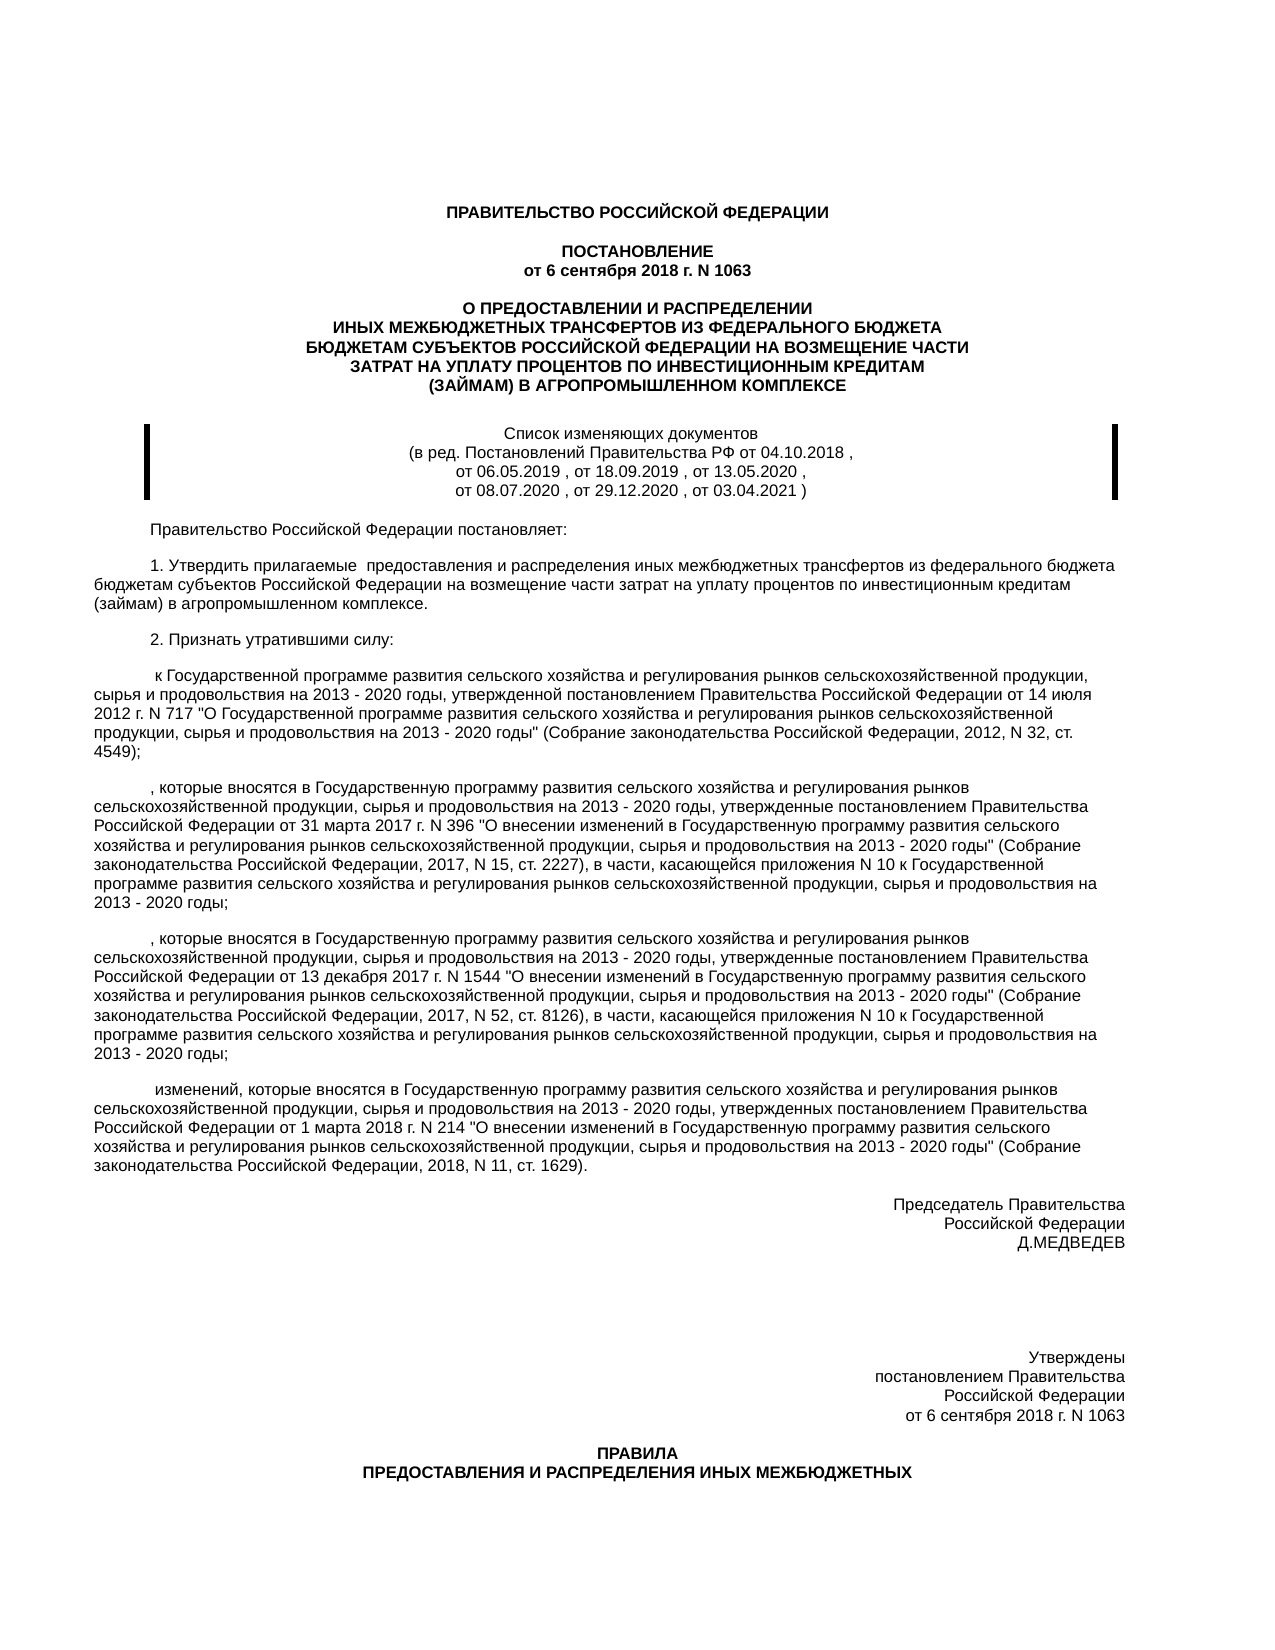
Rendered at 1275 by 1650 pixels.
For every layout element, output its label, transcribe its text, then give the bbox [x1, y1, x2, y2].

text 2. Признать утратившими силу: [94, 629, 1125, 649]
text Председатель Правительства [150, 1194, 1125, 1214]
text БЮДЖЕТАМ СУБЪЕКТОВ РОССИЙСКОЙ ФЕДЕРАЦИИ НА ВОЗМЕЩЕНИЕ ЧАСТИ [150, 337, 1125, 357]
text ПОСТАНОВЛЕНИЕ [150, 242, 1125, 261]
text постановлением Правительства [150, 1367, 1125, 1386]
table_header Список изменяющих документов (в ред. Постановлений Правительства РФ от 04.10.2018 , от 06.05.2019 , от 18.09.2019 , от 13.05.2020 , от 08.07.2020 , от 29.12.2020 , от 03.04.2021 ) [150, 424, 1112, 500]
text ПРАВИЛА [150, 1444, 1125, 1463]
text , которые вносятся в Государственную программу развития сельского хозяйства и регулирования рынков сельскохозяйственной продукции, сырья и продовольствия на 2013 - 2020 годы, утвержденные постановлением Правительства Российской Федерации от 31 марта 2017 г. N 396 "О внесении изменений в Государственную программу развития сельского хозяйства и регулирования рынков сельскохозяйственной продукции, сырья и продовольствия на 2013 - 2020 годы" (Собрание законодательства Российской Федерации, 2017, N 15, ст. 2227), в части, касающейся приложения N 10 к Государственной программе развития сельского хозяйства и регулирования рынков сельскохозяйственной продукции, сырья и продовольствия на 2013 - 2020 годы; [94, 778, 1125, 912]
text Д.МЕДВЕДЕВ [150, 1233, 1125, 1252]
text от 6 сентября 2018 г. N 1063 [150, 1405, 1125, 1424]
text ЗАТРАТ НА УПЛАТУ ПРОЦЕНТОВ ПО ИНВЕСТИЦИОННЫМ КРЕДИТАМ [150, 357, 1125, 376]
text О ПРЕДОСТАВЛЕНИИ И РАСПРЕДЕЛЕНИИ [150, 299, 1125, 318]
text ПРАВИТЕЛЬСТВО РОССИЙСКОЙ ФЕДЕРАЦИИ [150, 203, 1125, 222]
text ПРЕДОСТАВЛЕНИЯ И РАСПРЕДЕЛЕНИЯ ИНЫХ МЕЖБЮДЖЕТНЫХ [150, 1463, 1125, 1482]
text Российской Федерации [150, 1214, 1125, 1233]
text , которые вносятся в Государственную программу развития сельского хозяйства и регулирования рынков сельскохозяйственной продукции, сырья и продовольствия на 2013 - 2020 годы, утвержденные постановлением Правительства Российской Федерации от 13 декабря 2017 г. N 1544 "О внесении изменений в Государственную программу развития сельского хозяйства и регулирования рынков сельскохозяйственной продукции, сырья и продовольствия на 2013 - 2020 годы" (Собрание законодательства Российской Федерации, 2017, N 52, ст. 8126), в части, касающейся приложения N 10 к Государственной программе развития сельского хозяйства и регулирования рынков сельскохозяйственной продукции, сырья и продовольствия на 2013 - 2020 годы; [94, 929, 1125, 1063]
text от 6 сентября 2018 г. N 1063 [150, 261, 1125, 280]
text изменений, которые вносятся в Государственную программу развития сельского хозяйства и регулирования рынков сельскохозяйственной продукции, сырья и продовольствия на 2013 - 2020 годы, утвержденных постановлением Правительства Российской Федерации от 1 марта 2018 г. N 214 "О внесении изменений в Государственную программу развития сельского хозяйства и регулирования рынков сельскохозяйственной продукции, сырья и продовольствия на 2013 - 2020 годы" (Собрание законодательства Российской Федерации, 2018, N 11, ст. 1629). [94, 1079, 1125, 1175]
text Российской Федерации [150, 1386, 1125, 1405]
text (ЗАЙМАМ) В АГРОПРОМЫШЛЕННОМ КОМПЛЕКСЕ [150, 376, 1125, 395]
text к Государственной программе развития сельского хозяйства и регулирования рынков сельскохозяйственной продукции, сырья и продовольствия на 2013 - 2020 годы, утвержденной постановлением Правительства Российской Федерации от 14 июля 2012 г. N 717 "О Государственной программе развития сельского хозяйства и регулирования рынков сельскохозяйственной продукции, сырья и продовольствия на 2013 - 2020 годы" (Собрание законодательства Российской Федерации, 2012, N 32, ст. 4549); [94, 665, 1125, 761]
text 1. Утвердить прилагаемые предоставления и распределения иных межбюджетных трансфертов из федерального бюджета бюджетам субъектов Российской Федерации на возмещение части затрат на уплату процентов по инвестиционным кредитам (займам) в агропромышленном комплексе. [94, 555, 1125, 613]
text Утверждены [150, 1348, 1125, 1367]
text Правительство Российской Федерации постановляет: [94, 519, 1125, 539]
text ИНЫХ МЕЖБЮДЖЕТНЫХ ТРАНСФЕРТОВ ИЗ ФЕДЕРАЛЬНОГО БЮДЖЕТА [150, 318, 1125, 337]
